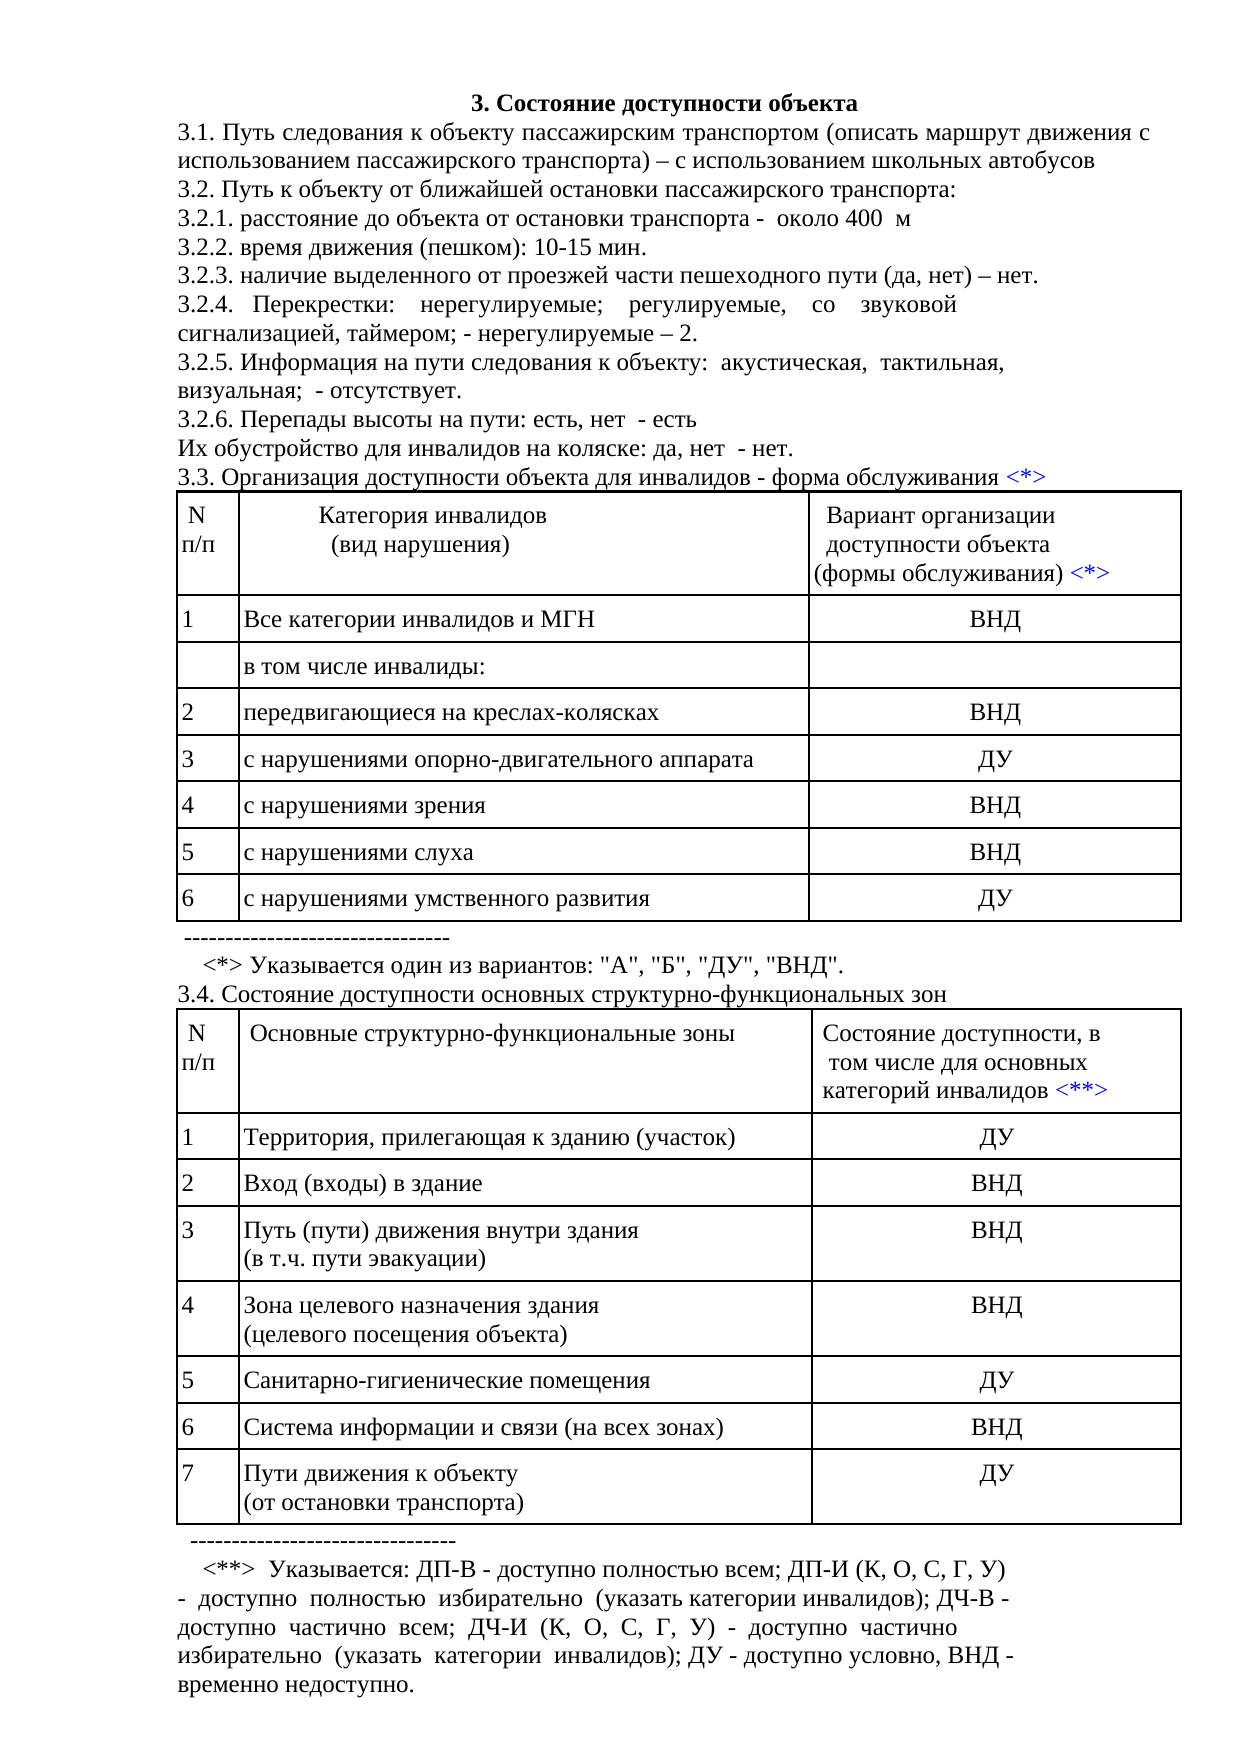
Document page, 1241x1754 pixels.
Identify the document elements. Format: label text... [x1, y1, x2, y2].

table_cell ДУ [810, 875, 1180, 919]
table_cell 3 [178, 1207, 238, 1280]
table_cell в том числе инвалиды: [240, 643, 808, 687]
table_cell Система информации и связи (на всех зонах) [240, 1404, 811, 1448]
table_cell 4 [178, 1282, 238, 1355]
table_cell [178, 643, 238, 687]
text 3.1. Путь следования к объекту пассажирским транспортом (описать маршрут движения с использованием пассажирского транспорта) – с использованием школьных автобусов [177, 117, 1152, 174]
text сигнализацией, таймером; - нерегулируемые – 2. [177, 318, 1152, 347]
table_cell Зона целевого назначения здания (целевого посещения объекта) [240, 1282, 811, 1355]
table_header Категория инвалидов (вид нарушения) [240, 493, 808, 594]
text доступно частично всем; ДЧ-И (К, О, С, Г, У) - доступно частично [177, 1612, 1152, 1640]
table_cell Путь (пути) движения внутри здания (в т.ч. пути эвакуации) [240, 1207, 811, 1280]
text 3. Состояние доступности объекта [177, 88, 1152, 117]
text 3.4. Состояние доступности основных структурно-функциональных зон [177, 979, 1152, 1008]
table_header Вариант организации доступности объекта (формы обслуживания) <*> [810, 493, 1180, 594]
table_cell 1 [178, 596, 238, 641]
table_cell ДУ [813, 1114, 1180, 1158]
table_cell ВНД [813, 1404, 1180, 1448]
table_cell с нарушениями зрения [240, 782, 808, 827]
table_cell ДУ [813, 1450, 1180, 1523]
table_header Основные структурно-функциональные зоны [240, 1010, 811, 1112]
table_cell 3 [178, 736, 238, 780]
table_cell ВНД [810, 689, 1180, 734]
text -------------------------------- [177, 1525, 1152, 1554]
table_header Состояние доступности, в том числе для основных категорий инвалидов <**> [813, 1010, 1180, 1112]
table_cell ВНД [813, 1207, 1180, 1280]
table_cell ДУ [813, 1357, 1180, 1402]
table_cell 1 [178, 1114, 238, 1158]
table_cell 5 [178, 1357, 238, 1402]
table_cell 6 [178, 875, 238, 919]
text <*> Указывается один из вариантов: "А", "Б", "ДУ", "ВНД". [177, 950, 1152, 979]
table_cell ДУ [810, 736, 1180, 780]
text 3.2.5. Информация на пути следования к объекту: акустическая, тактильная, [177, 347, 1152, 375]
text 3.2.3. наличие выделенного от проезжей части пешеходного пути (да, нет) – нет. [177, 260, 1152, 289]
table_cell с нарушениями умственного развития [240, 875, 808, 919]
text -------------------------------- [177, 922, 1152, 950]
table_cell ВНД [810, 829, 1180, 873]
table_cell передвигающиеся на креслах-колясках [240, 689, 808, 734]
text <**> Указывается: ДП-В - доступно полностью всем; ДП-И (К, О, С, Г, У) [177, 1554, 1152, 1583]
table_cell 4 [178, 782, 238, 827]
text - доступно полностью избирательно (указать категории инвалидов); ДЧ-В - [177, 1583, 1152, 1612]
text 3.2.2. время движения (пешком): 10-15 мин. [177, 232, 1152, 260]
table_cell [810, 643, 1180, 687]
table_cell Санитарно-гигиенические помещения [240, 1357, 811, 1402]
text 3.2. Путь к объекту от ближайшей остановки пассажирского транспорта: [177, 174, 1152, 203]
text 3.2.1. расстояние до объекта от остановки транспорта - около 400 м [177, 203, 1152, 232]
table_cell 5 [178, 829, 238, 873]
table_cell с нарушениями опорно-двигательного аппарата [240, 736, 808, 780]
table_cell Пути движения к объекту (от остановки транспорта) [240, 1450, 811, 1523]
text Их обустройство для инвалидов на коляске: да, нет - нет. [177, 433, 1152, 462]
table_cell с нарушениями слуха [240, 829, 808, 873]
text избирательно (указать категории инвалидов); ДУ - доступно условно, ВНД - [177, 1640, 1152, 1669]
text 3.2.4. Перекрестки: нерегулируемые; регулируемые, со звуковой [177, 289, 1152, 318]
table_header N п/п [178, 1010, 238, 1112]
table_cell ВНД [813, 1160, 1180, 1205]
text временно недоступно. [177, 1669, 1152, 1698]
table_cell ВНД [810, 596, 1180, 641]
table_cell ВНД [810, 782, 1180, 827]
table_cell 2 [178, 1160, 238, 1205]
table_cell 2 [178, 689, 238, 734]
table_cell 7 [178, 1450, 238, 1523]
text 3.2.6. Перепады высоты на пути: есть, нет - есть [177, 404, 1152, 433]
table_cell 6 [178, 1404, 238, 1448]
table_cell Все категории инвалидов и МГН [240, 596, 808, 641]
text визуальная; - отсутствует. [177, 375, 1152, 404]
table_cell Вход (входы) в здание [240, 1160, 811, 1205]
text 3.3. Организация доступности объекта для инвалидов - форма обслуживания <*> [177, 462, 1152, 490]
table_cell Территория, прилегающая к зданию (участок) [240, 1114, 811, 1158]
table_header N п/п [178, 493, 238, 594]
table_cell ВНД [813, 1282, 1180, 1355]
